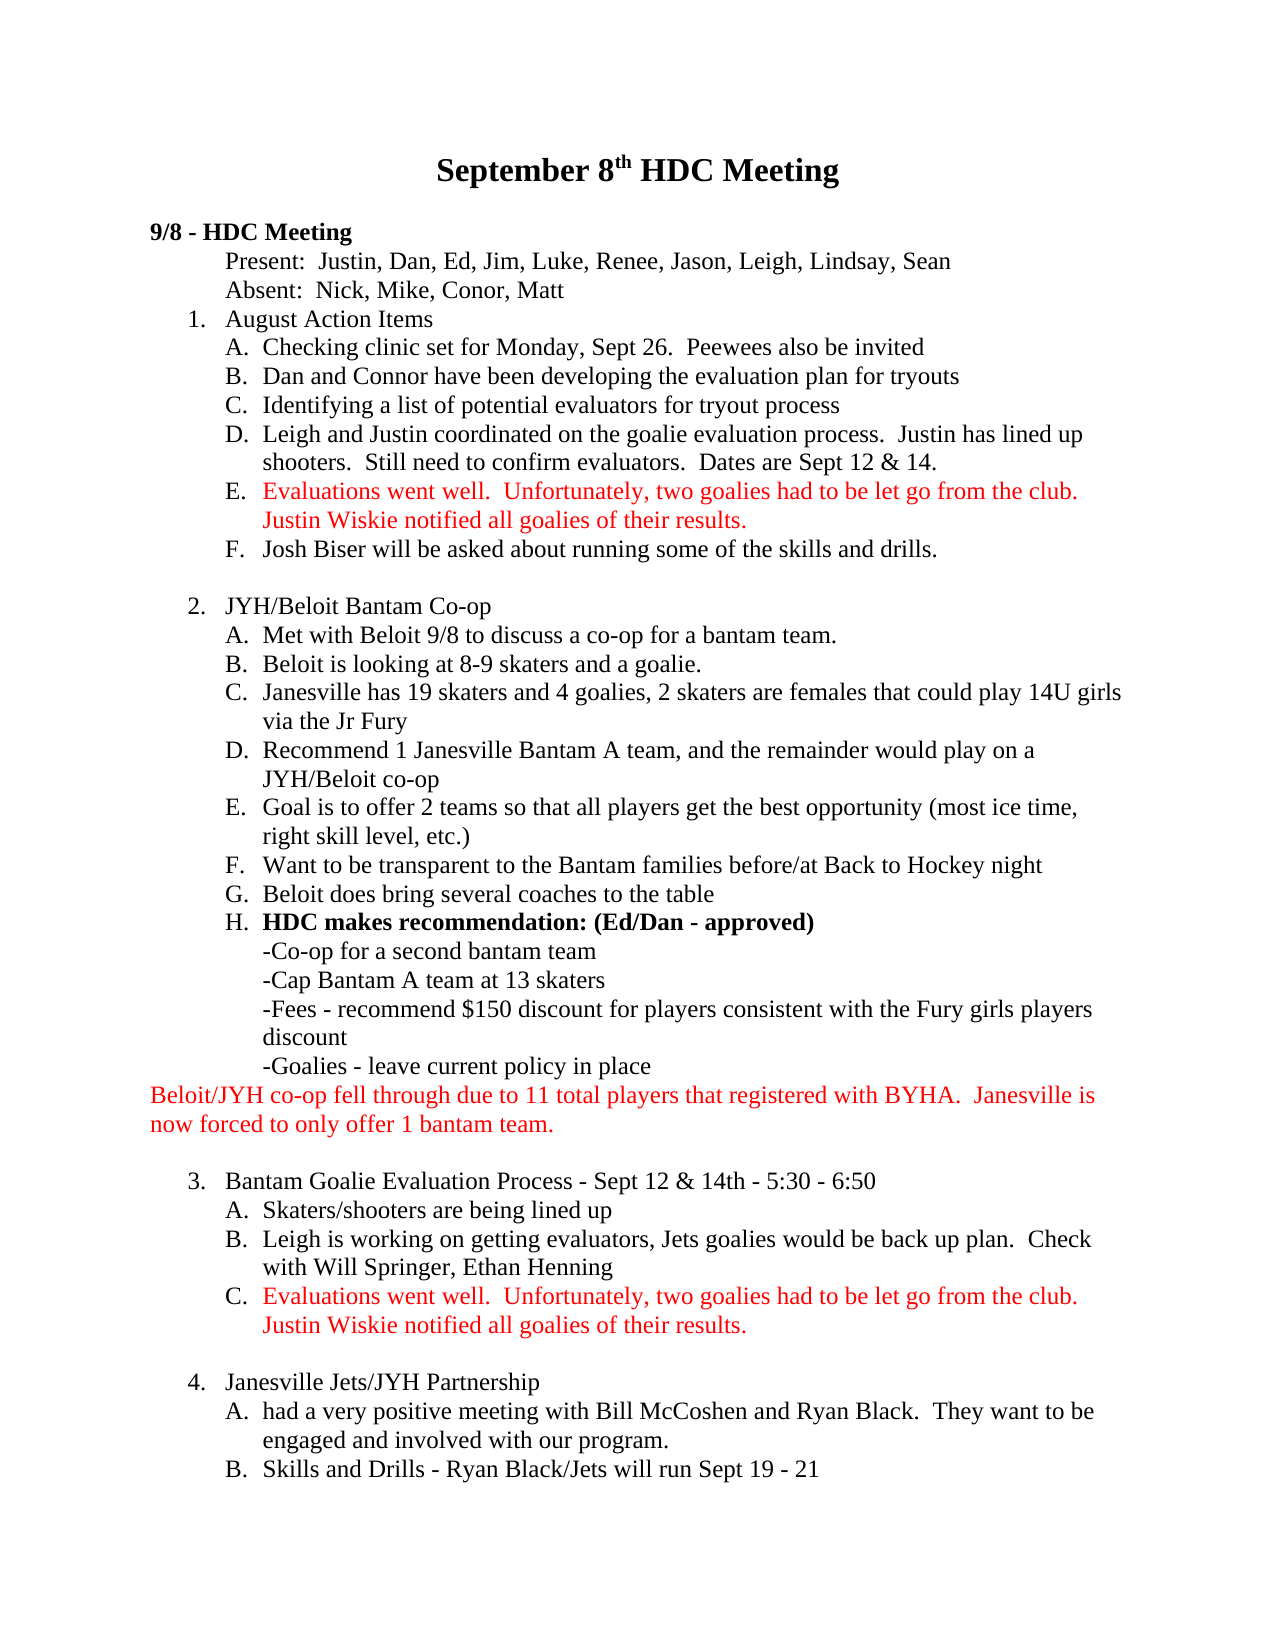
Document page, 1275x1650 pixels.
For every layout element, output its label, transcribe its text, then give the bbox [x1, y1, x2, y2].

list Beloit does bring several coaches to the table [225, 879, 1125, 907]
text -Fees - recommend $150 discount for players consistent with the Fury girls players discount [262, 994, 1125, 1051]
list Dan and Connor have been developing the evaluation plan for tryouts [225, 361, 1125, 390]
list Evaluations went well. Unfortunately, two goalies had to be let go from the club. Justin Wiskie notified all goalies of their results. [225, 476, 1125, 534]
list JYH/Beloit Bantam Co-op [187, 591, 1125, 620]
list Skaters/shooters are being lined up [225, 1195, 1125, 1224]
text Absent: Nick, Mike, Conor, Matt [225, 275, 1125, 304]
text Beloit/JYH co-op fell through due to 11 total players that registered with BYHA. Janesville is now forced to only offer 1 bantam team. [150, 1080, 1125, 1137]
list Goal is to offer 2 teams so that all players get the best opportunity (most ice time, right skill level, etc.) [225, 792, 1125, 850]
list had a very positive meeting with Bill McCoshen and Ryan Black. They want to be engaged and involved with our program. [225, 1396, 1125, 1454]
list Skills and Drills - Ryan Black/Jets will run Sept 19 - 21 [225, 1454, 1125, 1482]
text -Goalies - leave current policy in place [187, 1051, 1125, 1080]
text -Cap Bantam A team at 13 skaters [225, 965, 1125, 994]
text September 8th HDC Meeting [150, 150, 1125, 188]
list Want to be transparent to the Bantam families before/at Back to Hockey night [225, 850, 1125, 879]
text -Co-op for a second bantam team [225, 936, 1125, 965]
list Leigh is working on getting evaluators, Jets goalies would be back up plan. Check with Will Springer, Ethan Henning [225, 1224, 1125, 1281]
text Present: Justin, Dan, Ed, Jim, Luke, Renee, Jason, Leigh, Lindsay, Sean [225, 246, 1125, 275]
list Identifying a list of potential evaluators for tryout process [225, 390, 1125, 419]
list Checking clinic set for Monday, Sept 26. Peewees also be invited [225, 332, 1125, 361]
list Met with Beloit 9/8 to discuss a co-op for a bantam team. [225, 620, 1125, 649]
list Leigh and Justin coordinated on the goalie evaluation process. Justin has lined up shooters. Still need to confirm evaluators. Dates are Sept 12 & 14. [225, 419, 1125, 476]
list Beloit is looking at 8-9 skaters and a goalie. [225, 649, 1125, 677]
list Bantam Goalie Evaluation Process - Sept 12 & 14th - 5:30 - 6:50 [187, 1166, 1125, 1195]
list HDC makes recommendation: (Ed/Dan - approved) [225, 907, 1125, 936]
list Josh Biser will be asked about running some of the skills and drills. [225, 534, 1125, 562]
text 9/8 - HDC Meeting [150, 217, 1125, 246]
list Recommend 1 Janesville Bantam A team, and the remainder would play on a JYH/Beloit co-op [225, 735, 1125, 792]
list Janesville has 19 skaters and 4 goalies, 2 skaters are females that could play 14U girls via the Jr Fury [225, 677, 1125, 735]
list August Action Items [187, 304, 1125, 332]
list Janesville Jets/JYH Partnership [187, 1367, 1125, 1396]
list Evaluations went well. Unfortunately, two goalies had to be let go from the club. Justin Wiskie notified all goalies of their results. [225, 1281, 1125, 1339]
